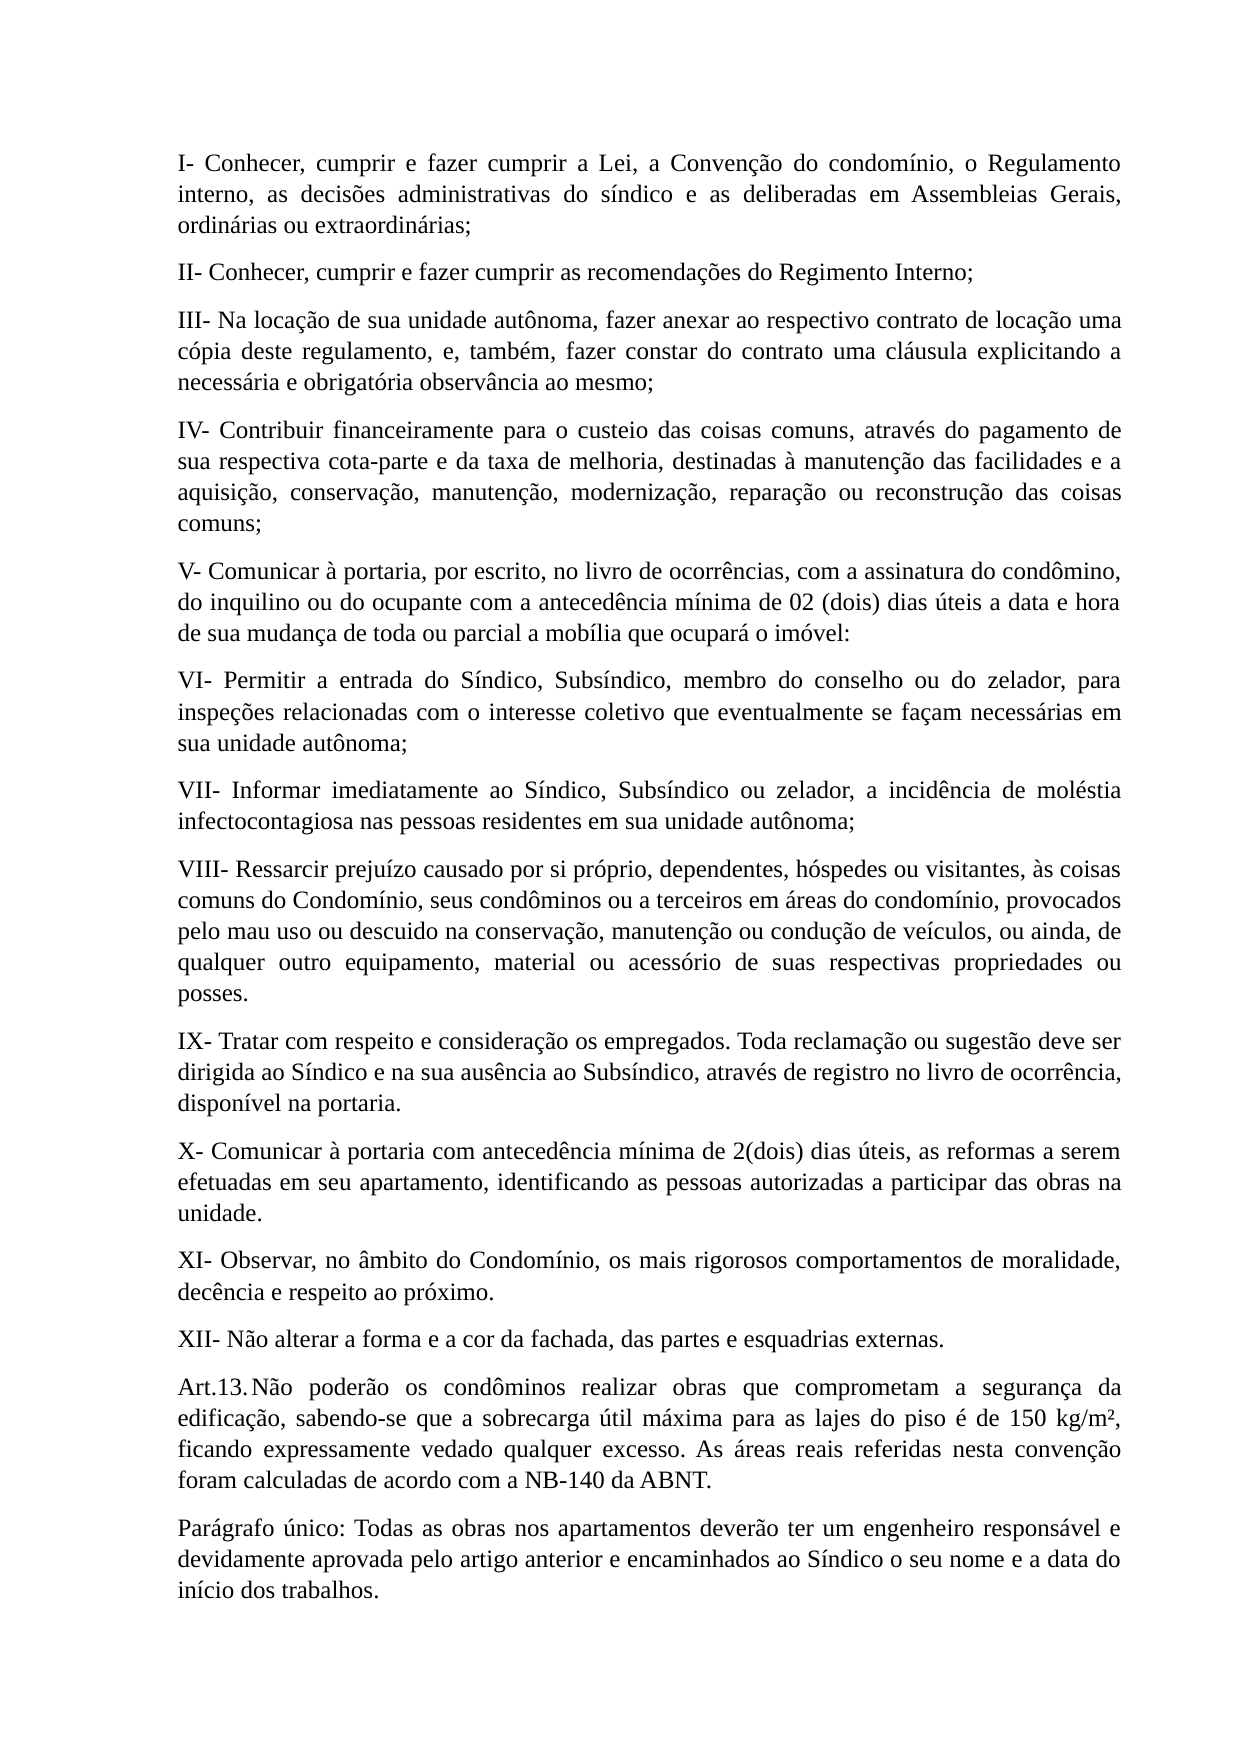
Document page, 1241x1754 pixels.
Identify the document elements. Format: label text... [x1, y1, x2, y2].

text II- Conhecer, cumprir e fazer cumprir as recomendações do Regimento Interno; [177, 257, 1122, 286]
text IX- Tratar com respeito e consideração os empregados. Toda reclamação ou sugestão deve ser dirigida ao Síndico e na sua ausência ao Subsíndico, através de registro no livro de ocorrência, disponível na portaria. [177, 1026, 1122, 1117]
text XI- Observar, no âmbito do Condomínio, os mais rigorosos comportamentos de moralidade, decência e respeito ao próximo. [177, 1246, 1122, 1305]
text VII- Informar imediatamente ao Síndico, Subsíndico ou zelador, a incidência de moléstia infectocontagiosa nas pessoas residentes em sua unidade autônoma; [177, 775, 1122, 835]
text XII- Não alterar a forma e a cor da fachada, das partes e esquadrias externas. [177, 1324, 1122, 1353]
text X- Comunicar à portaria com antecedência mínima de 2(dois) dias úteis, as reformas a serem efetuadas em seu apartamento, identificando as pessoas autorizadas a participar das obras na unidade. [177, 1136, 1122, 1227]
text IV- Contribuir financeiramente para o custeio das coisas comuns, através do pagamento de sua respectiva cota-parte e da taxa de melhoria, destinadas à manutenção das facilidades e a aquisição, conservação, manutenção, modernização, reparação ou reconstrução das coisas comuns; [177, 415, 1122, 537]
text Parágrafo único: Todas as obras nos apartamentos deverão ter um engenheiro responsável e devidamente aprovada pelo artigo anterior e encaminhados ao Síndico o seu nome e a data do início dos trabalhos. [177, 1513, 1122, 1604]
text I- Conhecer, cumprir e fazer cumprir a Lei, a Convenção do condomínio, o Regulamento interno, as decisões administrativas do síndico e as deliberadas em Assembleias Gerais, ordinárias ou extraordinárias; [177, 148, 1122, 238]
text V- Comunicar à portaria, por escrito, no livro de ocorrências, com a assinatura do condômino, do inquilino ou do ocupante com a antecedência mínima de 02 (dois) dias úteis a data e hora de sua mudança de toda ou parcial a mobília que ocupará o imóvel: [177, 556, 1122, 647]
text Art.13. Não poderão os condôminos realizar obras que comprometam a segurança da edificação, sabendo-se que a sobrecarga útil máxima para as lajes do piso é de 150 kg/m², ficando expressamente vedado qualquer excesso. As áreas reais referidas nesta convenção foram calculadas de acordo com a NB-140 da ABNT. [177, 1372, 1122, 1494]
text III- Na locação de sua unidade autônoma, fazer anexar ao respectivo contrato de locação uma cópia deste regulamento, e, também, fazer constar do contrato uma cláusula explicitando a necessária e obrigatória observância ao mesmo; [177, 305, 1122, 396]
text VIII- Ressarcir prejuízo causado por si próprio, dependentes, hóspedes ou visitantes, às coisas comuns do Condomínio, seus condôminos ou a terceiros em áreas do condomínio, provocados pelo mau uso ou descuido na conservação, manutenção ou condução de veículos, ou ainda, de qualquer outro equipamento, material ou acessório de suas respectivas propriedades ou posses. [177, 854, 1122, 1007]
text VI- Permitir a entrada do Síndico, Subsíndico, membro do conselho ou do zelador, para inspeções relacionadas com o interesse coletivo que eventualmente se façam necessárias em sua unidade autônoma; [177, 666, 1122, 756]
